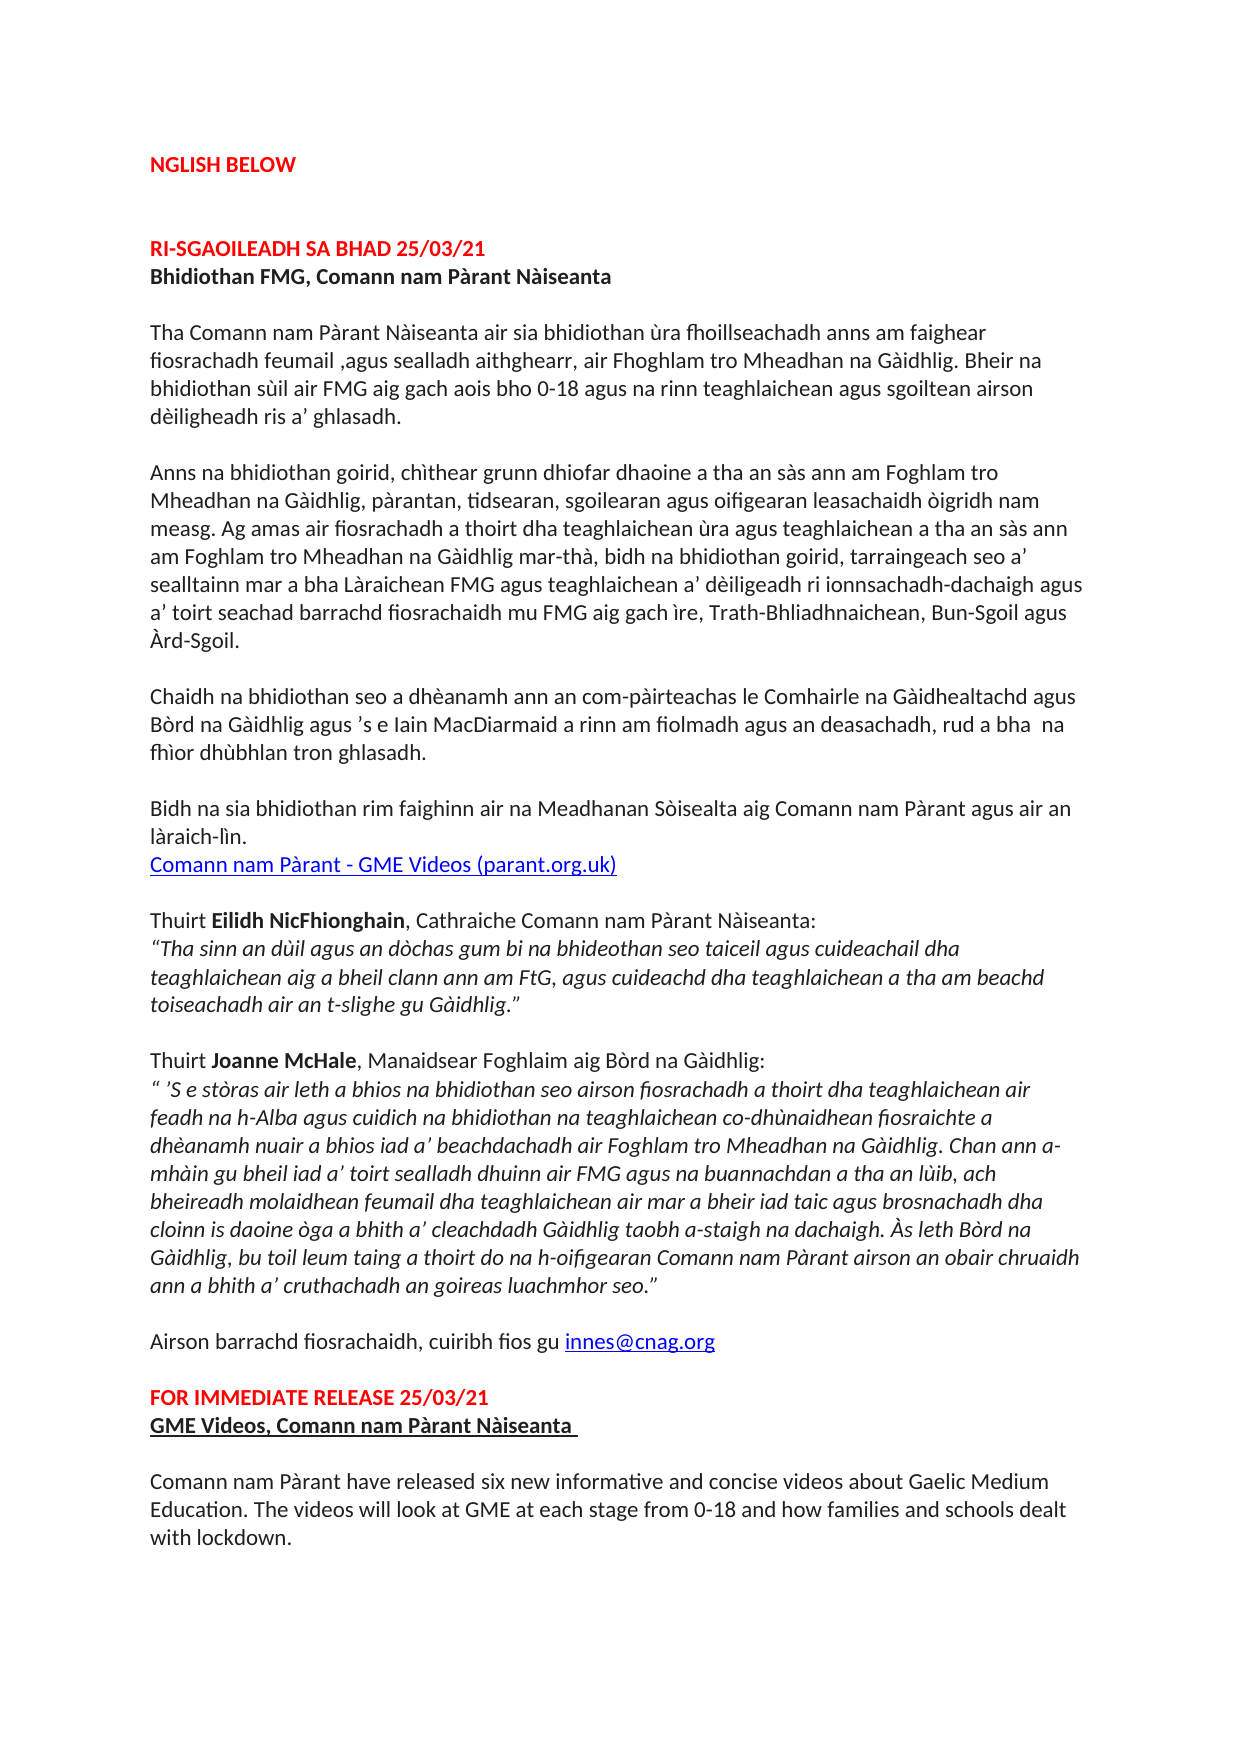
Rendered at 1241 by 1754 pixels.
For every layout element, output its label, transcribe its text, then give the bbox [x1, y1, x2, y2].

text Comann nam Pàrant have released six new informative and concise videos about Gaelic Medium Education. The videos will look at GME at each stage from 0-18 and how families and schools dealt with lockdown. [150, 1467, 1090, 1551]
text FOR IMMEDIATE RELEASE 25/03/21 [150, 1383, 1090, 1411]
text Airson barrachd fiosrachaidh, cuiribh fios gu innes@cnag.org [150, 1327, 1090, 1355]
text Chaidh na bhidiothan seo a dhèanamh ann an com-pàirteachas le Comhairle na Gàidhealtachd agus Bòrd na Gàidhlig agus ’s e Iain MacDiarmaid a rinn am fiolmadh agus an deasachadh, rud a bha na fhìor dhùbhlan tron ghlasadh. [150, 682, 1090, 766]
text “ ’S e stòras air leth a bhios na bhidiothan seo airson fiosrachadh a thoirt dha teaghlaichean air feadh na h-Alba agus cuidich na bhidiothan na teaghlaichean co-dhùnaidhean fiosraichte a dhèanamh nuair a bhios iad a’ beachdachadh air Foghlam tro Mheadhan na Gàidhlig. Chan ann a-mhàin gu bheil iad a’ toirt sealladh dhuinn air FMG agus na buannachdan a tha an lùib, ach bheireadh molaidhean feumail dha teaghlaichean air mar a bheir iad taic agus brosnachadh dha cloinn is daoine òga a bhith a’ cleachdadh Gàidhlig taobh a-staigh na dachaigh. Às leth Bòrd na Gàidhlig, bu toil leum taing a thoirt do na h-oifigearan Comann nam Pàrant airson an obair chruaidh ann a bhith a’ cruthachadh an goireas luachmhor seo.” [150, 1075, 1090, 1299]
text Thuirt Eilidh NicFhionghain, Cathraiche Comann nam Pàrant Nàiseanta: [150, 907, 1090, 934]
text Thuirt Joanne McHale, Manaidsear Foghlaim aig Bòrd na Gàidhlig: [150, 1047, 1090, 1075]
text Bidh na sia bhidiothan rim faighinn air na Meadhanan Sòisealta aig Comann nam Pàrant agus air an làraich-lìn. Comann nam Pàrant - GME Videos (parant.org.uk) [150, 794, 1090, 878]
text NGLISH BELOW [150, 150, 1090, 178]
text GME Videos, Comann nam Pàrant Nàiseanta [150, 1411, 1090, 1439]
text Tha Comann nam Pàrant Nàiseanta air sia bhidiothan ùra fhoillseachadh anns am faighear fiosrachadh feumail ,agus sealladh aithghearr, air Fhoghlam tro Mheadhan na Gàidhlig. Bheir na bhidiothan sùil air FMG aig gach aois bho 0-18 agus na rinn teaghlaichean agus sgoiltean airson dèiligheadh ris a’ ghlasadh. [150, 318, 1090, 430]
text “Tha sinn an dùil agus an dòchas gum bi na bhideothan seo taiceil agus cuideachail dha teaghlaichean aig a bheil clann ann am FtG, agus cuideachd dha teaghlaichean a tha am beachd toiseachadh air an t-slighe gu Gàidhlig.” [150, 934, 1090, 1019]
text Bhidiothan FMG, Comann nam Pàrant Nàiseanta [150, 262, 1090, 290]
text RI-SGAOILEADH SA BHAD 25/03/21 [150, 234, 1090, 262]
text Anns na bhidiothan goirid, chìthear grunn dhiofar dhaoine a tha an sàs ann am Foghlam tro Mheadhan na Gàidhlig, pàrantan, tidsearan, sgoilearan agus oifigearan leasachaidh òigridh nam measg. Ag amas air fiosrachadh a thoirt dha teaghlaichean ùra agus teaghlaichean a tha an sàs ann am Foghlam tro Mheadhan na Gàidhlig mar-thà, bidh na bhidiothan goirid, tarraingeach seo a’ sealltainn mar a bha Làraichean FMG agus teaghlaichean a’ dèiligeadh ri ionnsachadh-dachaigh agus a’ toirt seachad barrachd fiosrachaidh mu FMG aig gach ìre, Trath-Bhliadhnaichean, Bun-Sgoil agus Àrd-Sgoil. [150, 458, 1090, 654]
